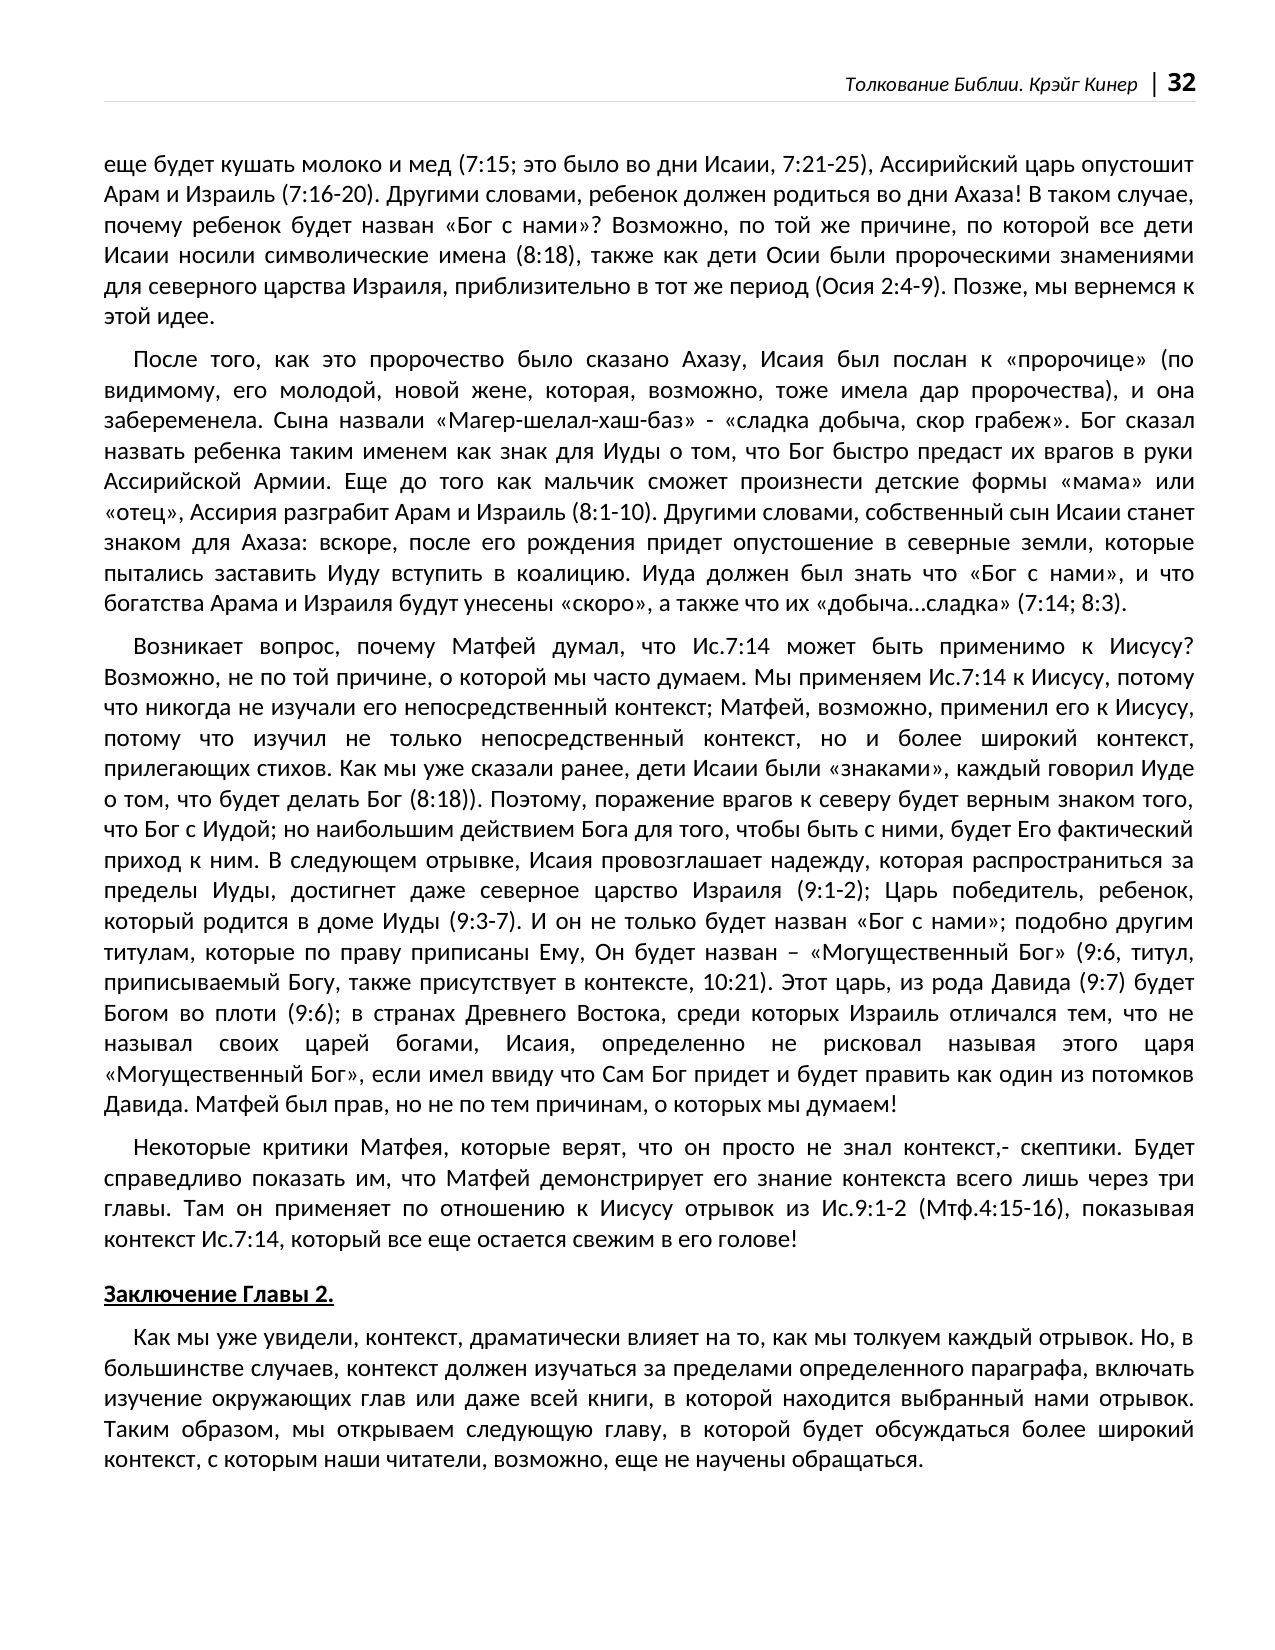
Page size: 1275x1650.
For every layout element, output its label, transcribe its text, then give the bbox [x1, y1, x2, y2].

text После того, как это пророчество было сказано Ахазу, Исаия был послан к «пророчице» (по видимому, его молодой, новой жене, которая, возможно, тоже имела дар пророчества), и она забеременела. Сына назвали «Магер-шелал-хаш-баз» - «сладка добыча, скор грабеж». Бог сказал назвать ребенка таким именем как знак для Иуды о том, что Бог быстро предаст их врагов в руки Ассирийской Армии. Еще до того как мальчик сможет произнести детские формы «мама» или «отец», Ассирия разграбит Арам и Израиль (8:1-10). Другими словами, собственный сын Исаии станет знаком для Ахаза: вскоре, после его рождения придет опустошение в северные земли, которые пытались заставить Иуду вступить в коалицию. Иуда должен был знать что «Бог с нами», и что богатства Арама и Израиля будут унесены «скоро», а также что их «добыча…сладка» (7:14; 8:3). [103, 343, 1196, 618]
text Возникает вопрос, почему Матфей думал, что Ис.7:14 может быть применимо к Иисусу? Возможно, не по той причине, о которой мы часто думаем. Мы применяем Ис.7:14 к Иисусу, потому что никогда не изучали его непосредственный контекст; Матфей, возможно, применил его к Иисусу, потому что изучил не только непосредственный контекст, но и более широкий контекст, прилегающих стихов. Как мы уже сказали ранее, дети Исаии были «знаками», каждый говорил Иуде о том, что будет делать Бог (8:18)). Поэтому, поражение врагов к северу будет верным знаком того, что Бог с Иудой; но наибольшим действием Бога для того, чтобы быть с ними, будет Его фактический приход к ним. В следующем отрывке, Исаия провозглашает надежду, которая распространиться за пределы Иуды, достигнет даже северное царство Израиля (9:1-2); Царь победитель, ребенок, который родится в доме Иуды (9:3-7). И он не только будет назван «Бог с нами»; подобно другим титулам, которые по праву приписаны Ему, Он будет назван – «Могущественный Бог» (9:6, титул, приписываемый Богу, также присутствует в контексте, 10:21). Этот царь, из рода Давида (9:7) будет Богом во плоти (9:6); в странах Древнего Востока, среди которых Израиль отличался тем, что не называл своих царей богами, Исаия, определенно не рисковал называя этого царя «Могущественный Бог», если имел ввиду что Сам Бог придет и будет править как один из потомков Давида. Матфей был прав, но не по тем причинам, о которых мы думаем! [103, 631, 1196, 1119]
text Некоторые критики Матфея, которые верят, что он просто не знал контекст,- скептики. Будет справедливо показать им, что Матфей демонстрирует его знание контекста всего лишь через три главы. Там он применяет по отношению к Иисусу отрывок из Ис.9:1-2 (Мтф.4:15-16), показывая контекст Ис.7:14, который все еще остается свежим в его голове! [103, 1131, 1196, 1253]
text Как мы уже увидели, контекст, драматически влияет на то, как мы толкуем каждый отрывок. Но, в большинстве случаев, контекст должен изучаться за пределами определенного параграфа, включать изучение окружающих глав или даже всей книги, в которой находится выбранный нами отрывок. Таким образом, мы открываем следующую главу, в которой будет обсуждаться более широкий контекст, с которым наши читатели, возможно, еще не научены обращаться. [103, 1321, 1196, 1474]
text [103, 148, 1196, 331]
subtitle Заключение Главы 2. [103, 1278, 1196, 1309]
